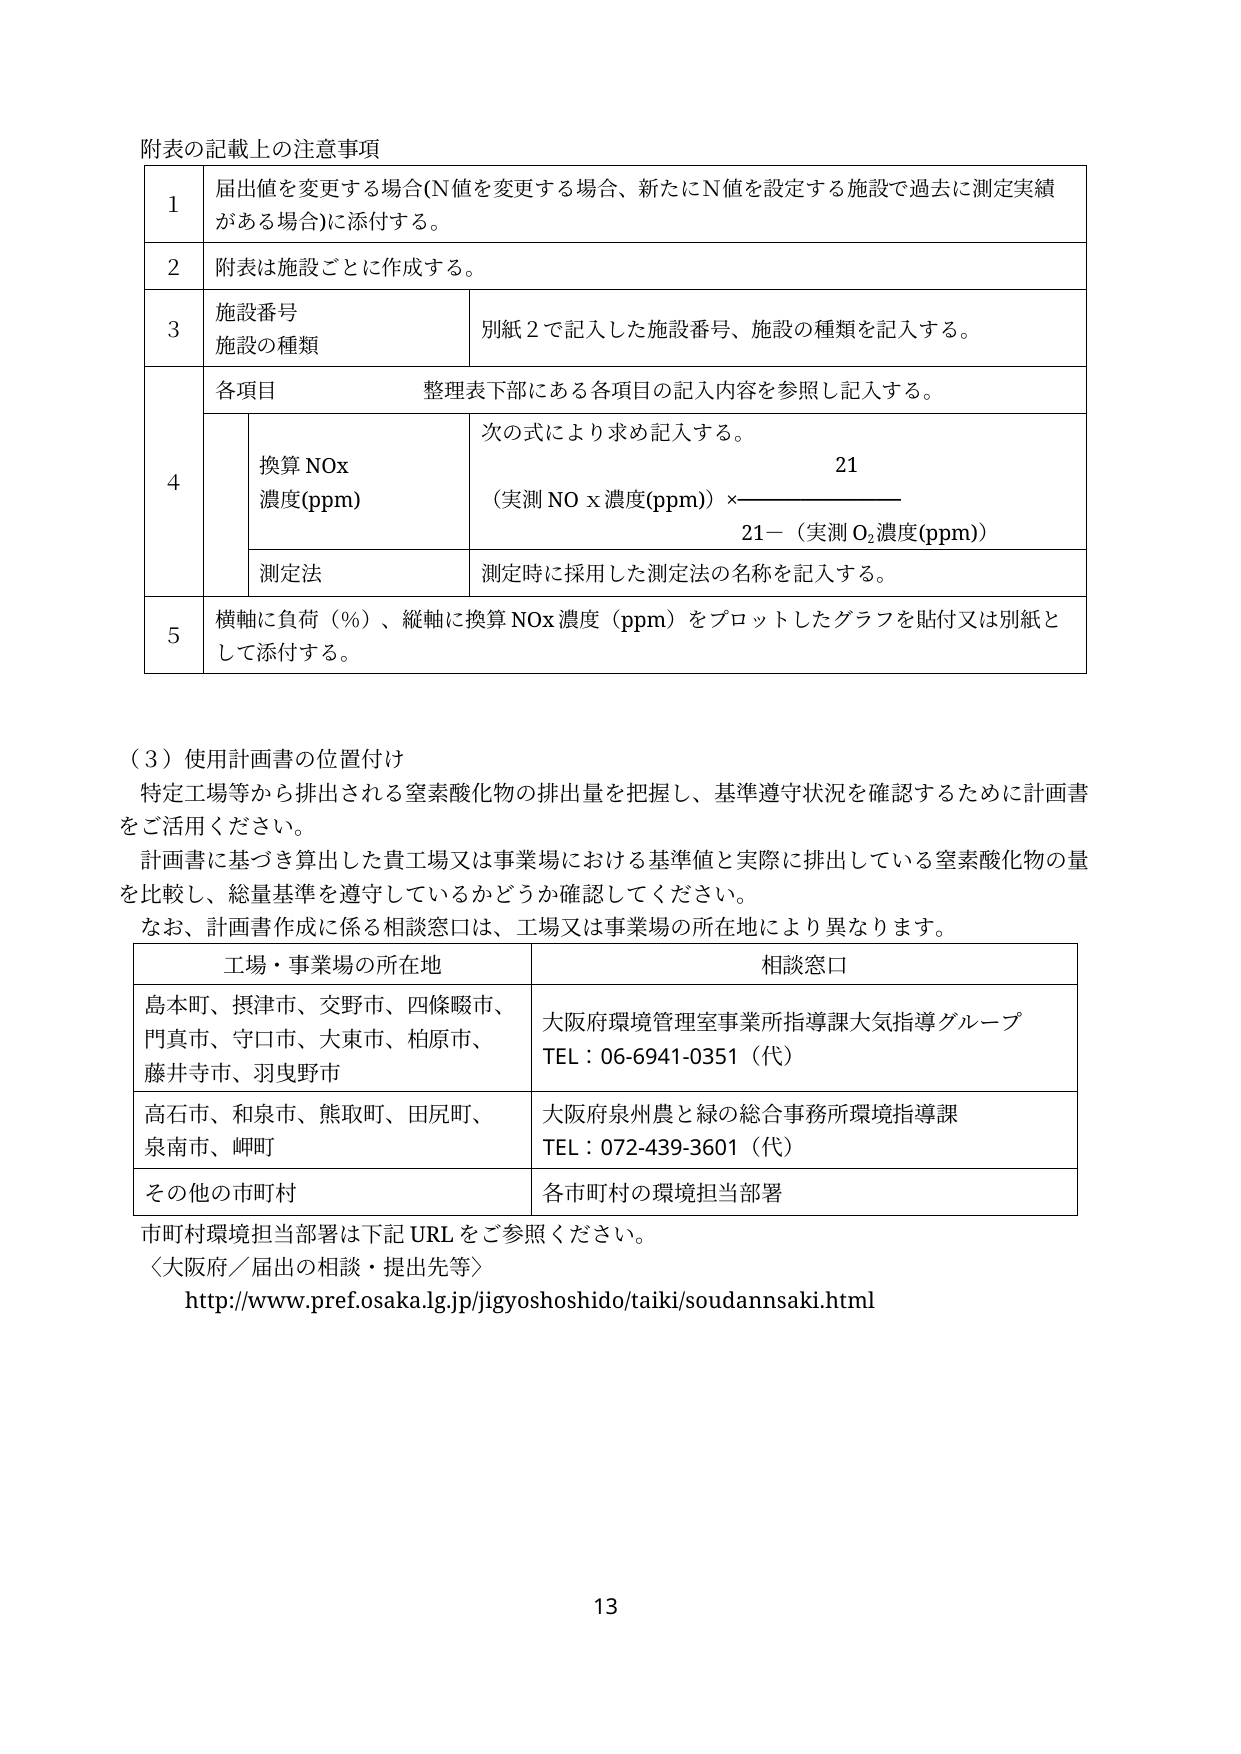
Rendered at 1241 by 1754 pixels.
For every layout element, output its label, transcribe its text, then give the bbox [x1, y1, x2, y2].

table_cell ３ [145, 290, 203, 366]
table_cell ５ [145, 597, 203, 673]
table_cell 測定時に採用した測定法の名称を記入する。 [470, 550, 1086, 596]
table_cell 施設番号 施設の種類 [204, 290, 469, 366]
table_header １ [145, 166, 203, 242]
table_cell 附表は施設ごとに作成する。 [204, 243, 1086, 289]
table_cell 次の式により求め記入する。 21 （実測NOｘ濃度(ppm)）×───────────── 21－（実測O2濃度(ppm)） [470, 414, 1086, 549]
table_cell 大阪府泉州農と緑の総合事務所環境指導課 TEL：072-439-3601（代） [532, 1092, 1077, 1167]
table_cell ２ [145, 243, 203, 289]
table_cell 別紙２で記入した施設番号、施設の種類を記入する。 [470, 290, 1086, 366]
text （３）使用計画書の位置付け [118, 741, 1093, 775]
table_cell ４ [145, 367, 203, 596]
table_cell 横軸に負荷（％）、縦軸に換算NOx濃度（ppm）をプロットしたグラフを貼付又は別紙として添付する。 [204, 597, 1086, 673]
text 〈大阪府／届出の相談・提出先等〉 [118, 1249, 1093, 1283]
table_cell 各項目 整理表下部にある各項目の記入内容を参照し記入する。 [204, 367, 1086, 413]
table_cell 大阪府環境管理室事業所指導課大気指導グループ TEL：06-6941-0351（代） [532, 985, 1077, 1091]
text http://www.pref.osaka.lg.jp/jigyoshoshido/taiki/soudannsaki.html [118, 1283, 1093, 1317]
table_cell 換算NOx 濃度(ppm) [249, 414, 469, 549]
table_cell 各市町村の環境担当部署 [532, 1169, 1077, 1215]
text 特定工場等から排出される窒素酸化物の排出量を把握し、基準遵守状況を確認するために計画書をご活用ください。 [118, 775, 1093, 842]
table_header 工場・事業場の所在地 [134, 944, 531, 984]
table_cell 高石市、和泉市、熊取町、田尻町、 泉南市、岬町 [134, 1092, 531, 1167]
table_header 相談窓口 [532, 944, 1077, 984]
text 市町村環境担当部署は下記URLをご参照ください。 [118, 1216, 1093, 1249]
text 計画書に基づき算出した貴工場又は事業場における基準値と実際に排出している窒素酸化物の量を比較し、総量基準を遵守しているかどうか確認してください。 [118, 842, 1093, 909]
table_cell 測定法 [249, 550, 469, 596]
table_header 届出値を変更する場合(Ｎ値を変更する場合、新たにＮ値を設定する施設で過去に測定実績がある場合)に添付する。 [204, 166, 1086, 242]
table_cell 島本町、摂津市、交野市、四條畷市、 門真市、守口市、大東市、柏原市、 藤井寺市、羽曳野市 [134, 985, 531, 1091]
text 附表の記載上の注意事項 [118, 131, 1093, 165]
text なお、計画書作成に係る相談窓口は、工場又は事業場の所在地により異なります。 [118, 909, 1093, 943]
table_cell [204, 414, 248, 596]
table_cell その他の市町村 [134, 1169, 531, 1215]
